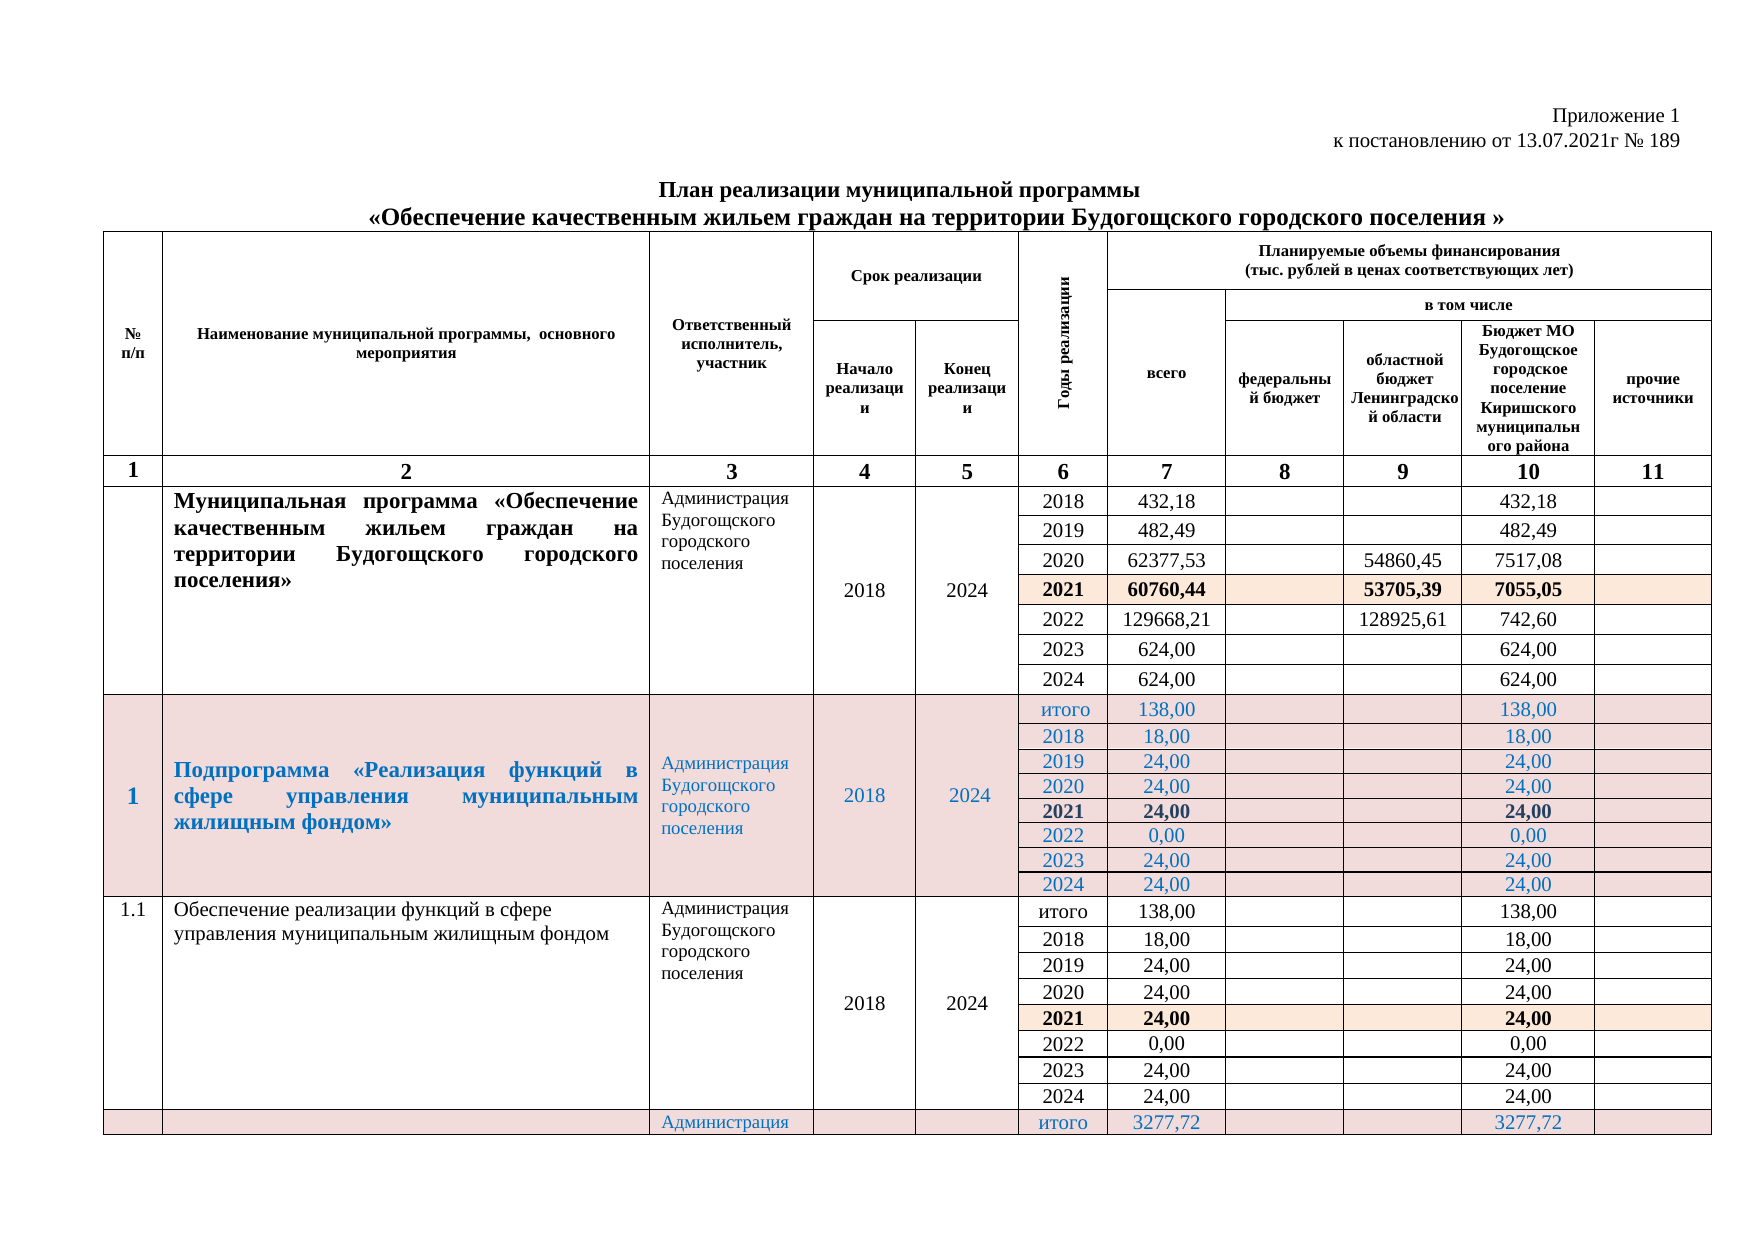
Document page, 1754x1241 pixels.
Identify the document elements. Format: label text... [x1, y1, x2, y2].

table_cell 9 [1344, 456, 1461, 486]
table_cell 482,49 [1462, 516, 1594, 544]
table_cell [1226, 724, 1343, 748]
text План реализации муниципальной программы [118, 176, 1680, 202]
table_cell 24,00 [1462, 873, 1594, 896]
table_cell 2021 [1019, 799, 1107, 822]
table_cell 2022 [1019, 605, 1107, 634]
table_cell Администрация Будогощского городского поселения [650, 897, 813, 1109]
table_cell 2022 [1019, 1031, 1107, 1056]
table_cell 624,00 [1108, 665, 1225, 693]
table_cell 2021 [1019, 575, 1107, 604]
table_cell 742,60 [1462, 605, 1594, 634]
table_cell 138,00 [1108, 897, 1225, 926]
table_cell [1226, 695, 1343, 723]
table_cell 1.1 [104, 897, 162, 1109]
table_cell 24,00 [1108, 848, 1225, 871]
table_cell 24,00 [1108, 799, 1225, 822]
table_cell 24,00 [1108, 750, 1225, 773]
text «Обеспечение качественным жильем граждан на территории Будогощского городского поселения » [118, 202, 1680, 231]
table_cell [1595, 605, 1711, 634]
table_cell 5 [916, 456, 1018, 486]
table_cell Обеспечение реализации функций в сфере управления муниципальным жилищным фондом [163, 897, 649, 1109]
table_cell 53705,39 [1344, 575, 1461, 604]
table_header Наименование муниципальной программы, основного мероприятия [163, 232, 649, 455]
table_header Планируемые объемы финансирования (тыс. рублей в ценах соответствующих лет) [1108, 232, 1711, 288]
table_cell 24,00 [1108, 873, 1225, 896]
table_cell [814, 1110, 915, 1134]
table_cell 2024 [916, 695, 1018, 896]
table_cell 624,00 [1462, 665, 1594, 693]
table_cell [1344, 1005, 1461, 1030]
table_cell 1 [104, 695, 162, 896]
table_cell 2024 [1019, 873, 1107, 896]
table_cell [1344, 487, 1461, 515]
table_cell [1344, 724, 1461, 748]
table_cell [1344, 774, 1461, 798]
table_cell 24,00 [1462, 953, 1594, 978]
table_cell итого [1019, 1110, 1107, 1134]
table_cell 2020 [1019, 545, 1107, 574]
table_cell [1595, 897, 1711, 926]
text к постановлению от 13.07.2021г № 189 [118, 127, 1680, 152]
table_cell [1344, 695, 1461, 723]
table_cell 432,18 [1462, 487, 1594, 515]
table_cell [163, 1110, 649, 1134]
table_cell [1344, 873, 1461, 896]
table_header № п/п [104, 232, 162, 455]
table_cell [1226, 873, 1343, 896]
table_cell Администрация Будогощского городского поселения [650, 695, 813, 896]
table_cell [1344, 665, 1461, 693]
table_cell [1226, 848, 1343, 871]
table_cell 624,00 [1462, 635, 1594, 664]
table_cell 2024 [916, 487, 1018, 693]
table_cell [1344, 1084, 1461, 1109]
table_cell [1595, 695, 1711, 723]
table_cell 624,00 [1108, 635, 1225, 664]
table_cell федеральный бюджет [1226, 321, 1343, 455]
table_cell 24,00 [1108, 979, 1225, 1004]
table_cell [1344, 1058, 1461, 1083]
table_cell [1595, 545, 1711, 574]
table_cell [1226, 1110, 1343, 1134]
table_cell [1595, 848, 1711, 871]
table_cell 138,00 [1462, 695, 1594, 723]
table_cell 24,00 [1108, 1084, 1225, 1109]
table_header Годы реализации [1019, 232, 1107, 455]
table_cell [1595, 1084, 1711, 1109]
table_cell [1344, 979, 1461, 1004]
table_cell 3 [650, 456, 813, 486]
table_cell 2020 [1019, 979, 1107, 1004]
table_cell 11 [1595, 456, 1711, 486]
table_cell всего [1108, 290, 1225, 455]
table_cell 3277,72 [1462, 1110, 1594, 1134]
table_cell 24,00 [1108, 1058, 1225, 1083]
table_cell 24,00 [1462, 1084, 1594, 1109]
table_cell 24,00 [1462, 979, 1594, 1004]
table_cell [1226, 774, 1343, 798]
table_cell Администрация Будогощского городского поселения [650, 487, 813, 693]
table_cell 0,00 [1462, 1031, 1594, 1056]
table_cell 24,00 [1462, 1005, 1594, 1030]
table_cell 2023 [1019, 848, 1107, 871]
table_cell [1226, 665, 1343, 693]
table_cell 18,00 [1462, 724, 1594, 748]
table_cell [1344, 1110, 1461, 1134]
table_cell 18,00 [1108, 724, 1225, 748]
table_cell [1226, 799, 1343, 822]
table_cell 18,00 [1462, 927, 1594, 952]
table_cell [1344, 1031, 1461, 1056]
table_cell 8 [1226, 456, 1343, 486]
table_cell 2024 [1019, 1084, 1107, 1109]
table_cell 0,00 [1462, 823, 1594, 847]
table_header Срок реализации [814, 232, 1018, 320]
table_cell 2018 [814, 487, 915, 693]
table_cell 60760,44 [1108, 575, 1225, 604]
table_cell [1226, 1031, 1343, 1056]
table_cell 128925,61 [1344, 605, 1461, 634]
table_cell [1595, 1005, 1711, 1030]
text Приложение 1 [118, 103, 1680, 127]
table_cell [1226, 545, 1343, 574]
table_cell [1595, 979, 1711, 1004]
table_cell [1595, 487, 1711, 515]
table_cell 24,00 [1462, 750, 1594, 773]
table_cell [1595, 750, 1711, 773]
table_cell [1595, 873, 1711, 896]
table_cell 3277,72 [1108, 1110, 1225, 1134]
table_cell [1595, 1058, 1711, 1083]
table_cell областной бюджет Ленинградской области [1344, 321, 1461, 455]
table_cell 24,00 [1462, 1058, 1594, 1083]
table_cell [1344, 848, 1461, 871]
table_cell 24,00 [1108, 774, 1225, 798]
table_cell Муниципальная программа «Обеспечение качественным жильем граждан на территории Будогощского городского поселения» [163, 487, 649, 693]
table_cell 7517,08 [1462, 545, 1594, 574]
table_cell 7055,05 [1462, 575, 1594, 604]
table_cell 2 [104, 1110, 162, 1134]
table_cell 432,18 [1108, 487, 1225, 515]
table_cell [1595, 799, 1711, 822]
table_cell 138,00 [1462, 897, 1594, 926]
table_header Ответственный исполнитель, участник [650, 232, 813, 455]
table_cell 2018 [1019, 927, 1107, 952]
table_cell 2019 [1019, 953, 1107, 978]
table_cell 2018 [1019, 724, 1107, 748]
table_cell [1595, 1031, 1711, 1056]
table_cell 2020 [1019, 774, 1107, 798]
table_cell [650, 1110, 813, 1134]
table_cell 2018 [814, 695, 915, 896]
table_cell [1226, 750, 1343, 773]
table_cell [916, 1110, 1018, 1134]
table_cell 24,00 [1462, 774, 1594, 798]
table_cell 2019 [1019, 750, 1107, 773]
table_cell [1595, 724, 1711, 748]
table_cell 2024 [1019, 665, 1107, 693]
table_cell [1595, 635, 1711, 664]
table_cell 18,00 [1108, 927, 1225, 952]
table_cell [1595, 665, 1711, 693]
table_cell 2023 [1019, 1058, 1107, 1083]
table_cell [1226, 516, 1343, 544]
table_cell 2018 [1019, 487, 1107, 515]
table_cell прочие источники [1595, 321, 1711, 455]
table_cell [1595, 1110, 1711, 1134]
table_cell [1344, 823, 1461, 847]
table_cell Подпрограмма «Реализация функций в сфере управления муниципальным жилищным фондом» [163, 695, 649, 896]
table_cell 2024 [916, 897, 1018, 1109]
table_cell 2019 [1019, 516, 1107, 544]
table_cell 6 [1019, 456, 1107, 486]
table_cell [1595, 927, 1711, 952]
table_cell [1344, 516, 1461, 544]
table_cell [1595, 953, 1711, 978]
table_cell 54860,45 [1344, 545, 1461, 574]
table_cell [1344, 897, 1461, 926]
table_cell [1595, 516, 1711, 544]
table_cell 10 [1462, 456, 1594, 486]
table_cell 24,00 [1108, 1005, 1225, 1030]
table_cell Конец реализации [916, 321, 1018, 455]
table_cell 2018 [814, 897, 915, 1109]
table_cell [1344, 750, 1461, 773]
table_cell итого [1019, 897, 1107, 926]
table_cell [1226, 979, 1343, 1004]
table_cell [1226, 1005, 1343, 1030]
table_cell 7 [1108, 456, 1225, 486]
table_cell 2023 [1019, 635, 1107, 664]
table_cell [1344, 953, 1461, 978]
table_cell 0,00 [1108, 1031, 1225, 1056]
table_cell 0,00 [1108, 823, 1225, 847]
table_cell [1344, 635, 1461, 664]
table_cell итого [1019, 695, 1107, 723]
table_cell [1226, 635, 1343, 664]
table_cell [1226, 823, 1343, 847]
table_cell 24,00 [1462, 848, 1594, 871]
table_cell [1344, 799, 1461, 822]
table_cell [1226, 927, 1343, 952]
table_cell 2 [163, 456, 649, 486]
table_cell [1226, 487, 1343, 515]
table_cell [1595, 774, 1711, 798]
table_cell 24,00 [1108, 953, 1225, 978]
table_cell 482,49 [1108, 516, 1225, 544]
table_cell Начало реализации [814, 321, 915, 455]
table_cell [1226, 605, 1343, 634]
table_cell 2021 [1019, 1005, 1107, 1030]
table_cell 24,00 [1462, 799, 1594, 822]
table_cell 62377,53 [1108, 545, 1225, 574]
table_cell [1226, 1058, 1343, 1083]
table_cell 138,00 [1108, 695, 1225, 723]
table_cell 129668,21 [1108, 605, 1225, 634]
table_cell [1226, 1084, 1343, 1109]
table_cell [104, 487, 162, 693]
table_cell [1226, 953, 1343, 978]
table_cell в том числе [1226, 290, 1711, 320]
table_cell 2022 [1019, 823, 1107, 847]
table_cell Бюджет МО Будогощское городское поселение Киришского муниципального района [1462, 321, 1594, 455]
table_cell [1344, 927, 1461, 952]
table_cell 1 [104, 456, 162, 486]
table_cell 4 [814, 456, 915, 486]
table_cell [1595, 823, 1711, 847]
table_cell [1226, 575, 1343, 604]
table_cell [1595, 575, 1711, 604]
table_cell [1226, 897, 1343, 926]
